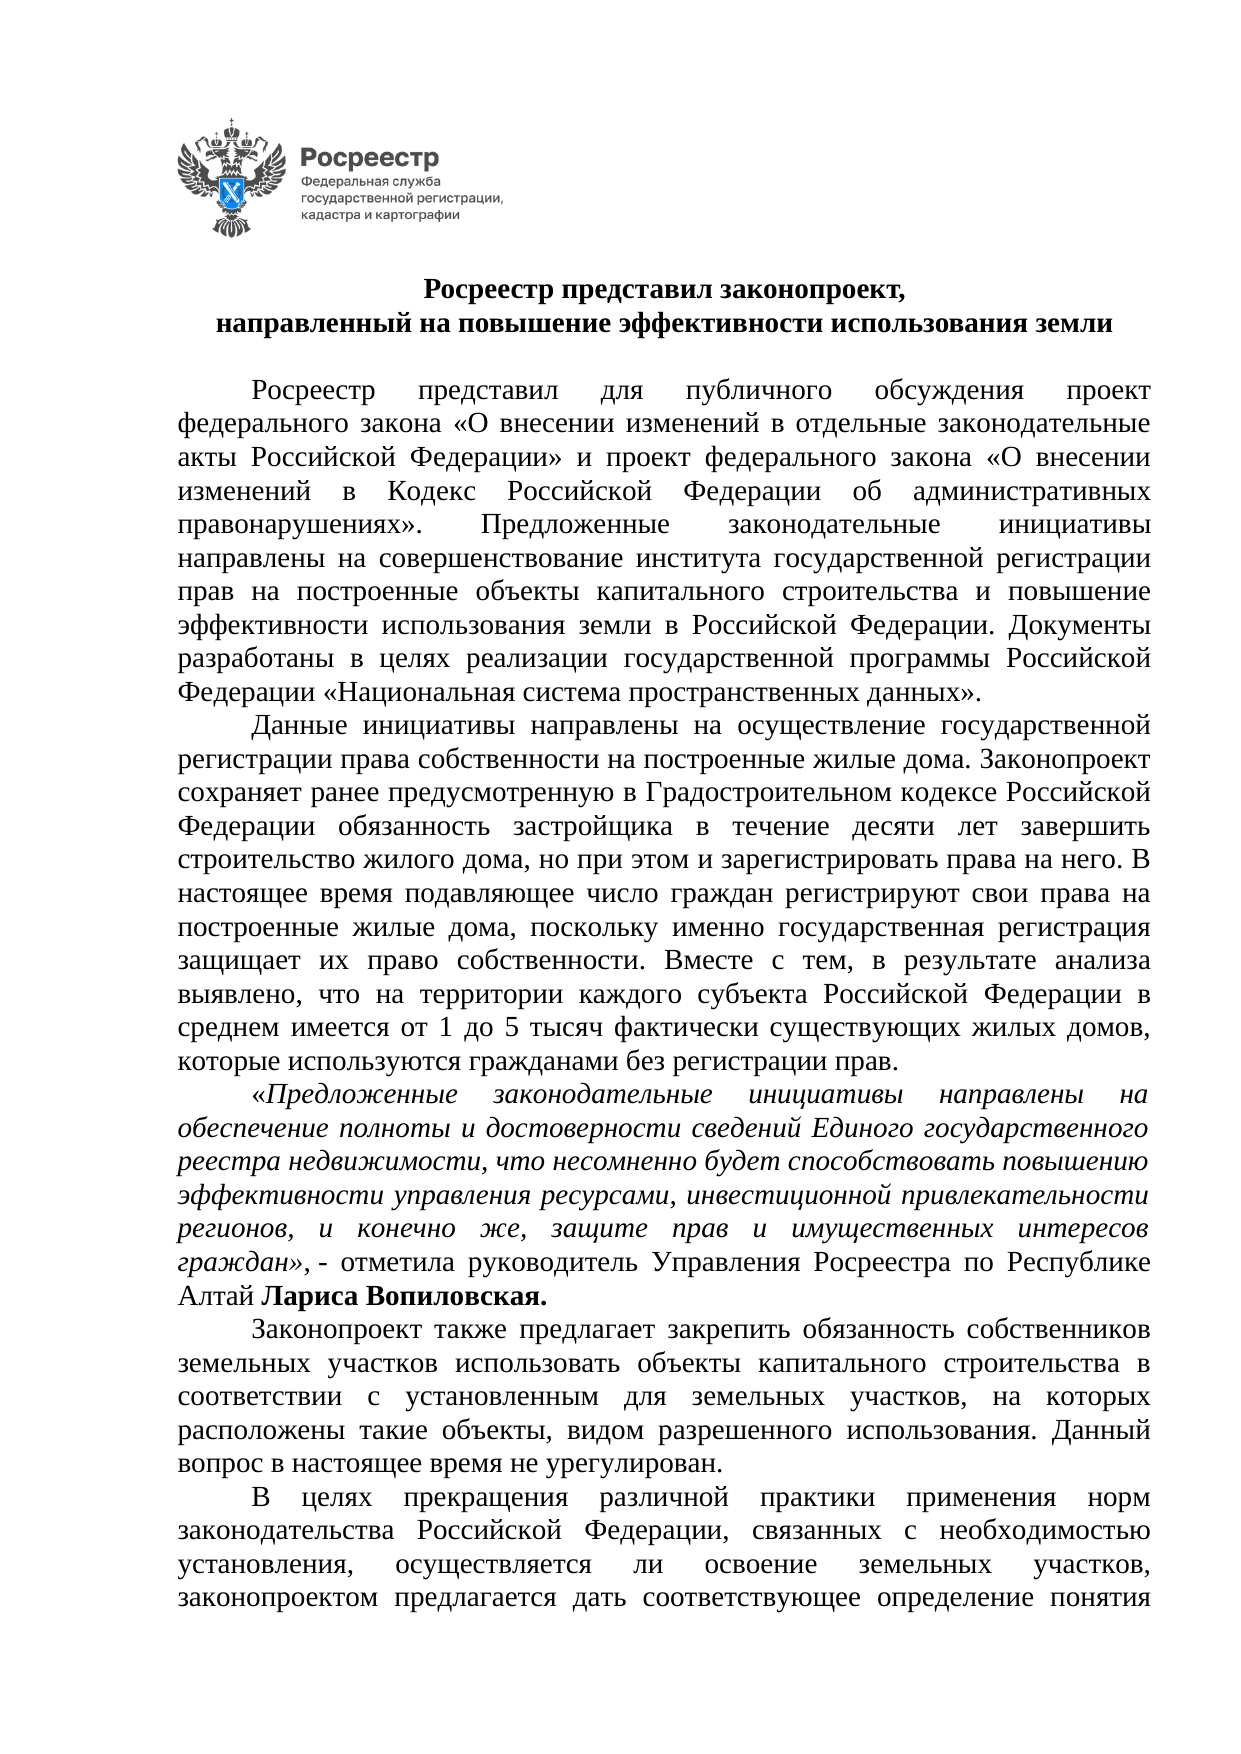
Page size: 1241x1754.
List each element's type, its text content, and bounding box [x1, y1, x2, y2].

text Росреестр представил для публичного обсуждения проект федерального закона «О внесении изменений в отдельные законодательные акты Российской Федерации» и проект федерального закона «О внесении изменений в Кодекс Российской Федерации об административных правонарушениях». Предложенные законодательные инициативы направлены на совершенствование института государственной регистрации прав на построенные объекты капитального строительства и повышение эффективности использования земли в Российской Федерации. Документы разработаны в целях реализации государственной программы Российской Федерации «Национальная система пространственных данных». [177, 372, 1152, 707]
text Росреестр представил законопроект, [177, 271, 1152, 305]
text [177, 1479, 1152, 1613]
text «Предложенные законодательные инициативы направлены на обеспечение полноты и достоверности сведений Единого государственного реестра недвижимости, что несомненно будет способствовать повышению эффективности управления ресурсами, инвестиционной привлекательности регионов, и конечно же, защите прав и имущественных интересов граждан», - отметила руководитель Управления Росреестра по Республике Алтай Лариса Вопиловская. [177, 1076, 1152, 1311]
picture [177, 118, 503, 238]
text Данные инициативы направлены на осуществление государственной регистрации права собственности на построенные жилые дома. Законопроект сохраняет ранее предусмотренную в Градостроительном кодексе Российской Федерации обязанность застройщика в течение десяти лет завершить строительство жилого дома, но при этом и зарегистрировать права на него. В настоящее время подавляющее число граждан регистрируют свои права на построенные жилые дома, поскольку именно государственная регистрация защищает их право собственности. Вместе с тем, в результате анализа выявлено, что на территории каждого субъекта Российской Федерации в среднем имеется от 1 до 5 тысяч фактически существующих жилых домов, которые используются гражданами без регистрации прав. [177, 707, 1152, 1076]
text направленный на повышение эффективности использования земли [177, 305, 1152, 338]
text Законопроект также предлагает закрепить обязанность собственников земельных участков использовать объекты капитального строительства в соответствии с установленным для земельных участков, на которых расположены такие объекты, видом разрешенного использования. Данный вопрос в настоящее время не урегулирован. [177, 1311, 1152, 1479]
